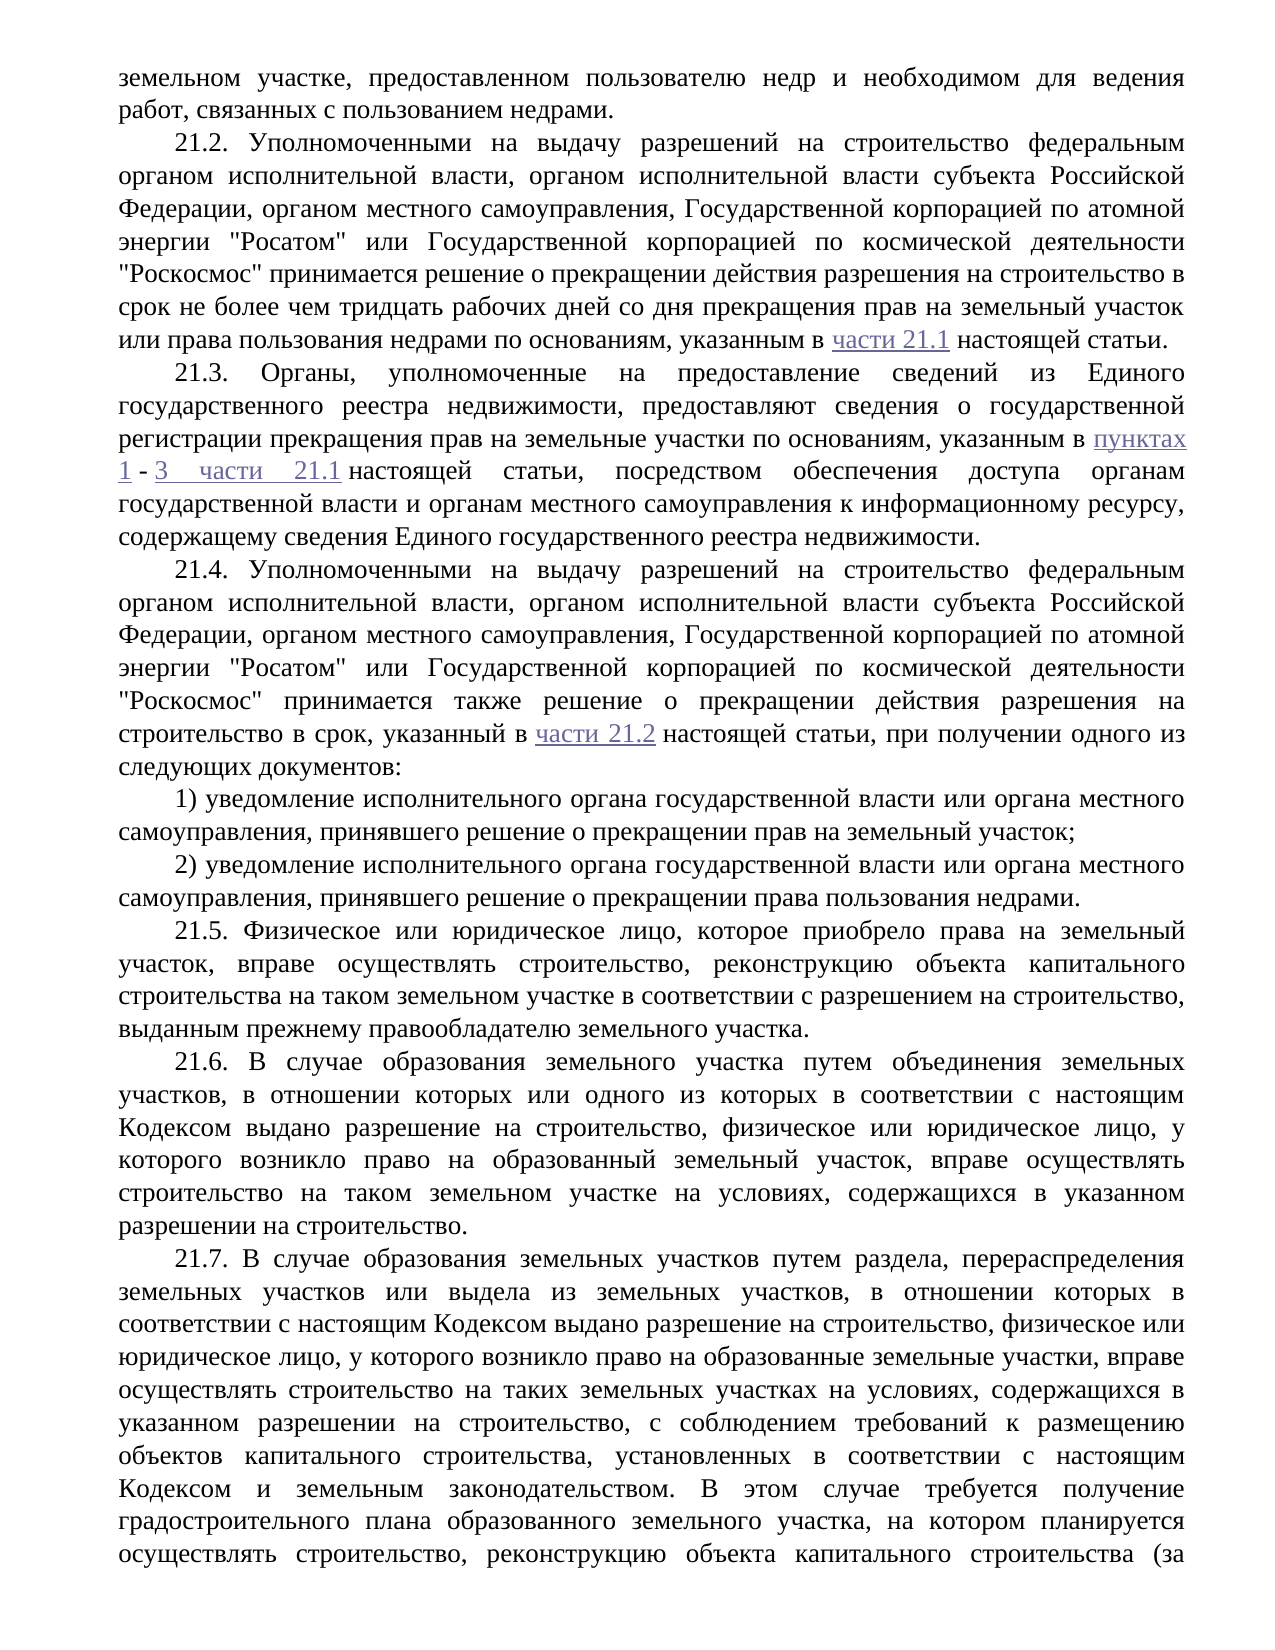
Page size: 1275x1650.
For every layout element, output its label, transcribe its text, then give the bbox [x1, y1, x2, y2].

text 21.2. Уполномоченными на выдачу разрешений на строительство федеральным органом исполнительной власти, органом исполнительной власти субъекта Российской Федерации, органом местного самоуправления, Государственной корпорацией по атомной энергии "Росатом" или Государственной корпорацией по космической деятельности "Роскосмос" принимается решение о прекращении действия разрешения на строительство в срок не более чем тридцать рабочих дней со дня прекращения прав на земельный участок или права пользования недрами по основаниям, указанным в части 21.1 настоящей статьи. [118, 125, 1186, 354]
text 1) уведомление исполнительного органа государственной власти или органа местного самоуправления, принявшего решение о прекращении прав на земельный участок; [118, 781, 1186, 847]
text 21.6. В случае образования земельного участка путем объединения земельных участков, в отношении которых или одного из которых в соответствии с настоящим Кодексом выдано разрешение на строительство, физическое или юридическое лицо, у которого возникло право на образованный земельный участок, вправе осуществлять строительство на таком земельном участке на условиях, содержащихся в указанном разрешении на строительство. [118, 1043, 1186, 1240]
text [118, 59, 1186, 125]
text 21.3. Органы, уполномоченные на предоставление сведений из Единого государственного реестра недвижимости, предоставляют сведения о государственной регистрации прекращения прав на земельные участки по основаниям, указанным в пунктах 1 - 3 части 21.1 настоящей статьи, посредством обеспечения доступа органам государственной власти и органам местного самоуправления к информационному ресурсу, содержащему сведения Единого государственного реестра недвижимости. [118, 354, 1186, 551]
text 2) уведомление исполнительного органа государственной власти или органа местного самоуправления, принявшего решение о прекращении права пользования недрами. [118, 847, 1186, 912]
text 21.4. Уполномоченными на выдачу разрешений на строительство федеральным органом исполнительной власти, органом исполнительной власти субъекта Российской Федерации, органом местного самоуправления, Государственной корпорацией по атомной энергии "Росатом" или Государственной корпорацией по космической деятельности "Роскосмос" принимается также решение о прекращении действия разрешения на строительство в срок, указанный в части 21.2 настоящей статьи, при получении одного из следующих документов: [118, 551, 1186, 781]
text 21.5. Физическое или юридическое лицо, которое приобрело права на земельный участок, вправе осуществлять строительство, реконструкцию объекта капитального строительства на таком земельном участке в соответствии с разрешением на строительство, выданным прежнему правообладателю земельного участка. [118, 912, 1186, 1043]
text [118, 1240, 1186, 1568]
